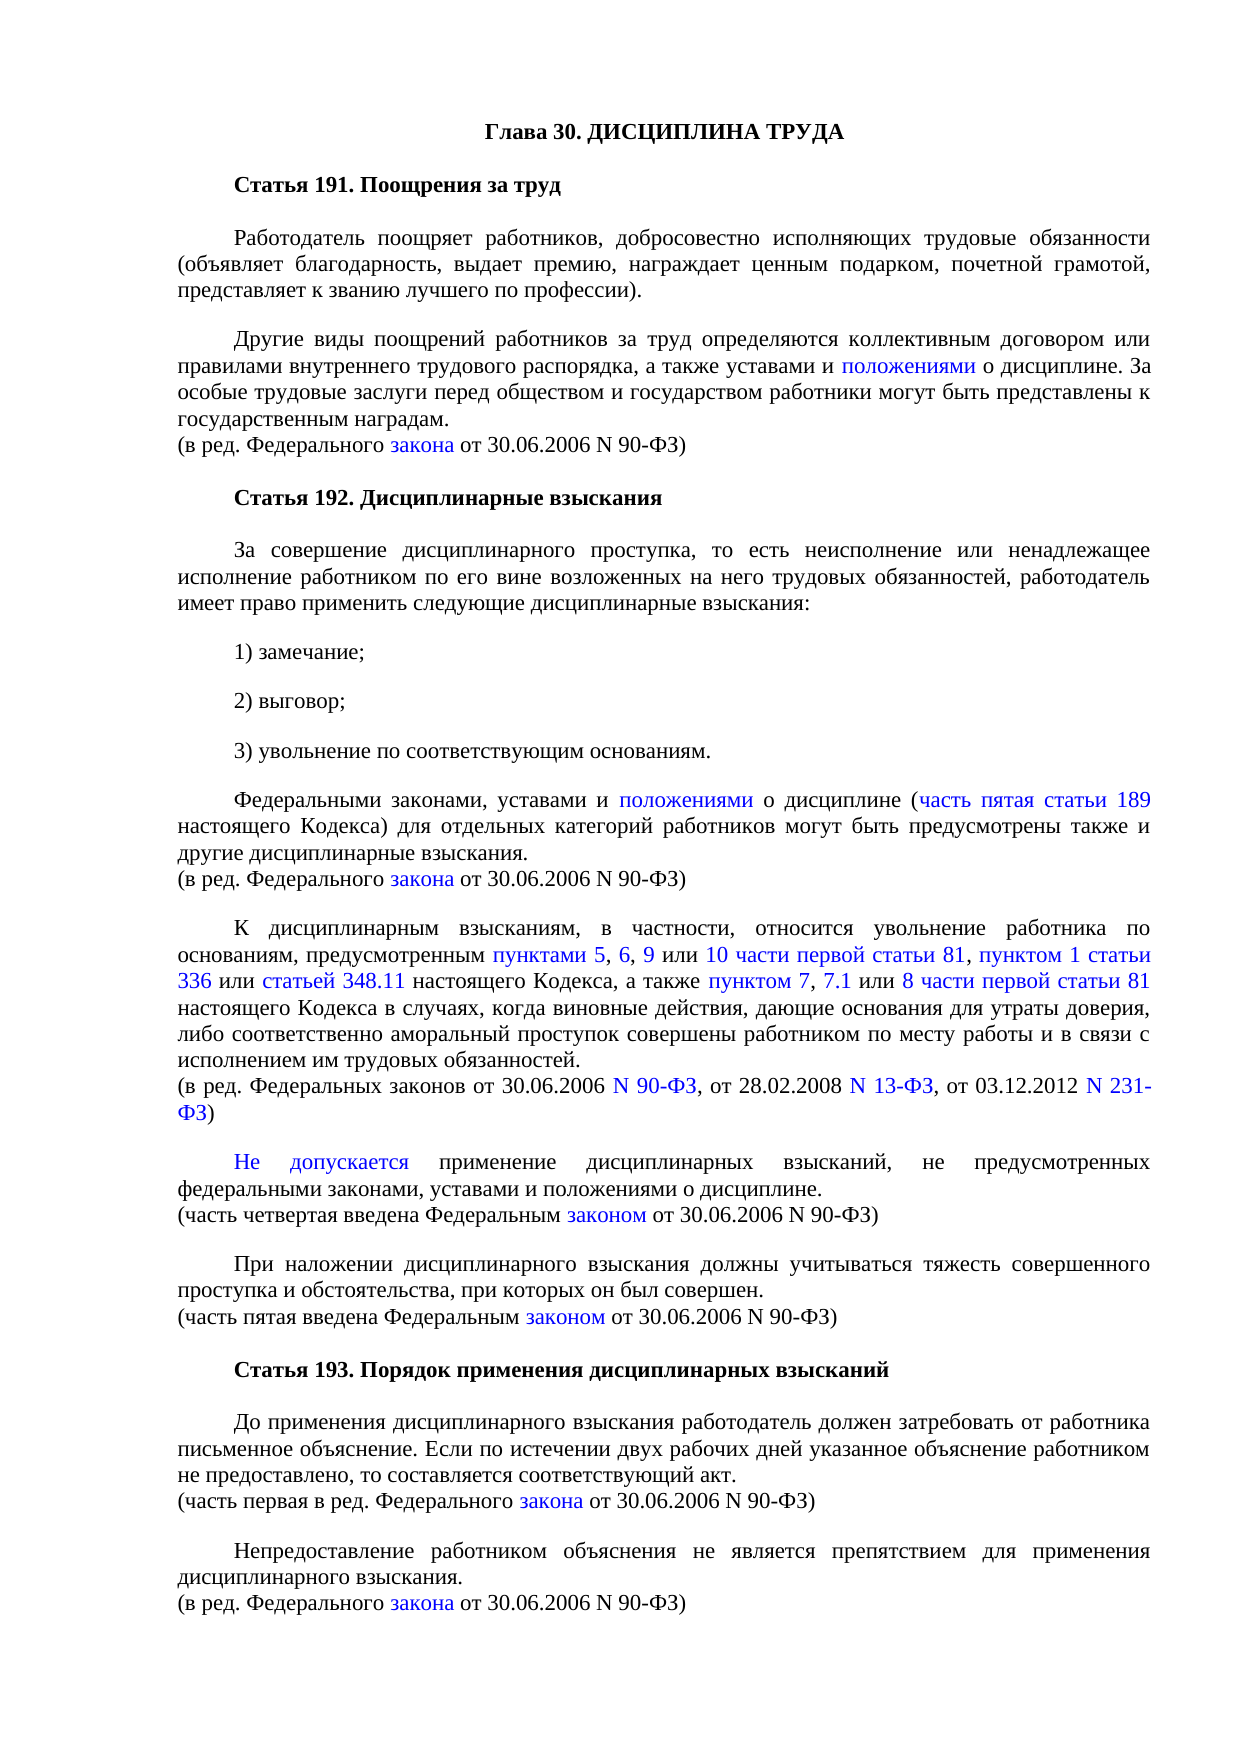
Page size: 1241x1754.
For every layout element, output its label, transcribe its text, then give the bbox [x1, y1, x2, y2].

text (в ред. Федерального закона от 30.06.2006 N 90-ФЗ) [177, 1589, 1152, 1616]
text При наложении дисциплинарного взыскания должны учитываться тяжесть совершенного проступка и обстоятельства, при которых он был совершен. [177, 1250, 1152, 1303]
text Статья 193. Порядок применения дисциплинарных взысканий [177, 1356, 1152, 1382]
text До применения дисциплинарного взыскания работодатель должен затребовать от работника письменное объяснение. Если по истечении двух рабочих дней указанное объяснение работником не предоставлено, то составляется соответствующий акт. [177, 1408, 1152, 1487]
text Не допускается применение дисциплинарных взысканий, не предусмотренных федеральными законами, уставами и положениями о дисциплине. [177, 1148, 1152, 1201]
text Работодатель поощряет работников, добросовестно исполняющих трудовые обязанности (объявляет благодарность, выдает премию, награждает ценным подарком, почетной грамотой, представляет к званию лучшего по профессии). [177, 223, 1152, 303]
text Непредоставление работником объяснения не является препятствием для применения дисциплинарного взыскания. [177, 1537, 1152, 1589]
text Статья 191. Поощрения за труд [177, 171, 1152, 197]
text (часть пятая введена Федеральным законом от 30.06.2006 N 90-ФЗ) [177, 1303, 1152, 1329]
text К дисциплинарным взысканиям, в частности, относится увольнение работника по основаниям, предусмотренным пунктами 5, 6, 9 или 10 части первой статьи 81, пунктом 1 статьи 336 или статьей 348.11 настоящего Кодекса, а также пунктом 7, 7.1 или 8 части первой статьи 81 настоящего Кодекса в случаях, когда виновные действия, дающие основания для утраты доверия, либо соответственно аморальный проступок совершены работником по месту работы и в связи с исполнением им трудовых обязанностей. [177, 914, 1152, 1073]
text Другие виды поощрений работников за труд определяются коллективным договором или правилами внутреннего трудового распорядка, а также уставами и положениями о дисциплине. За особые трудовые заслуги перед обществом и государством работники могут быть представлены к государственным наградам. [177, 326, 1152, 431]
text (часть четвертая введена Федеральным законом от 30.06.2006 N 90-ФЗ) [177, 1201, 1152, 1227]
text Статья 192. Дисциплинарные взыскания [177, 484, 1152, 510]
text (в ред. Федерального закона от 30.06.2006 N 90-ФЗ) [177, 865, 1152, 892]
text 3) увольнение по соответствующим основаниям. [177, 737, 1152, 763]
text 1) замечание; [177, 638, 1152, 665]
text Глава 30. ДИСЦИПЛИНА ТРУДА [177, 118, 1152, 144]
text 2) выговор; [177, 688, 1152, 714]
text (часть первая в ред. Федерального закона от 30.06.2006 N 90-ФЗ) [177, 1487, 1152, 1514]
text (в ред. Федеральных законов от 30.06.2006 N 90-ФЗ, от 28.02.2008 N 13-ФЗ, от 03.12.2012 N 231-ФЗ) [177, 1073, 1152, 1125]
text За совершение дисциплинарного проступка, то есть неисполнение или ненадлежащее исполнение работником по его вине возложенных на него трудовых обязанностей, работодатель имеет право применить следующие дисциплинарные взыскания: [177, 536, 1152, 615]
text Федеральными законами, уставами и положениями о дисциплине (часть пятая статьи 189 настоящего Кодекса) для отдельных категорий работников могут быть предусмотрены также и другие дисциплинарные взыскания. [177, 786, 1152, 865]
text (в ред. Федерального закона от 30.06.2006 N 90-ФЗ) [177, 431, 1152, 457]
